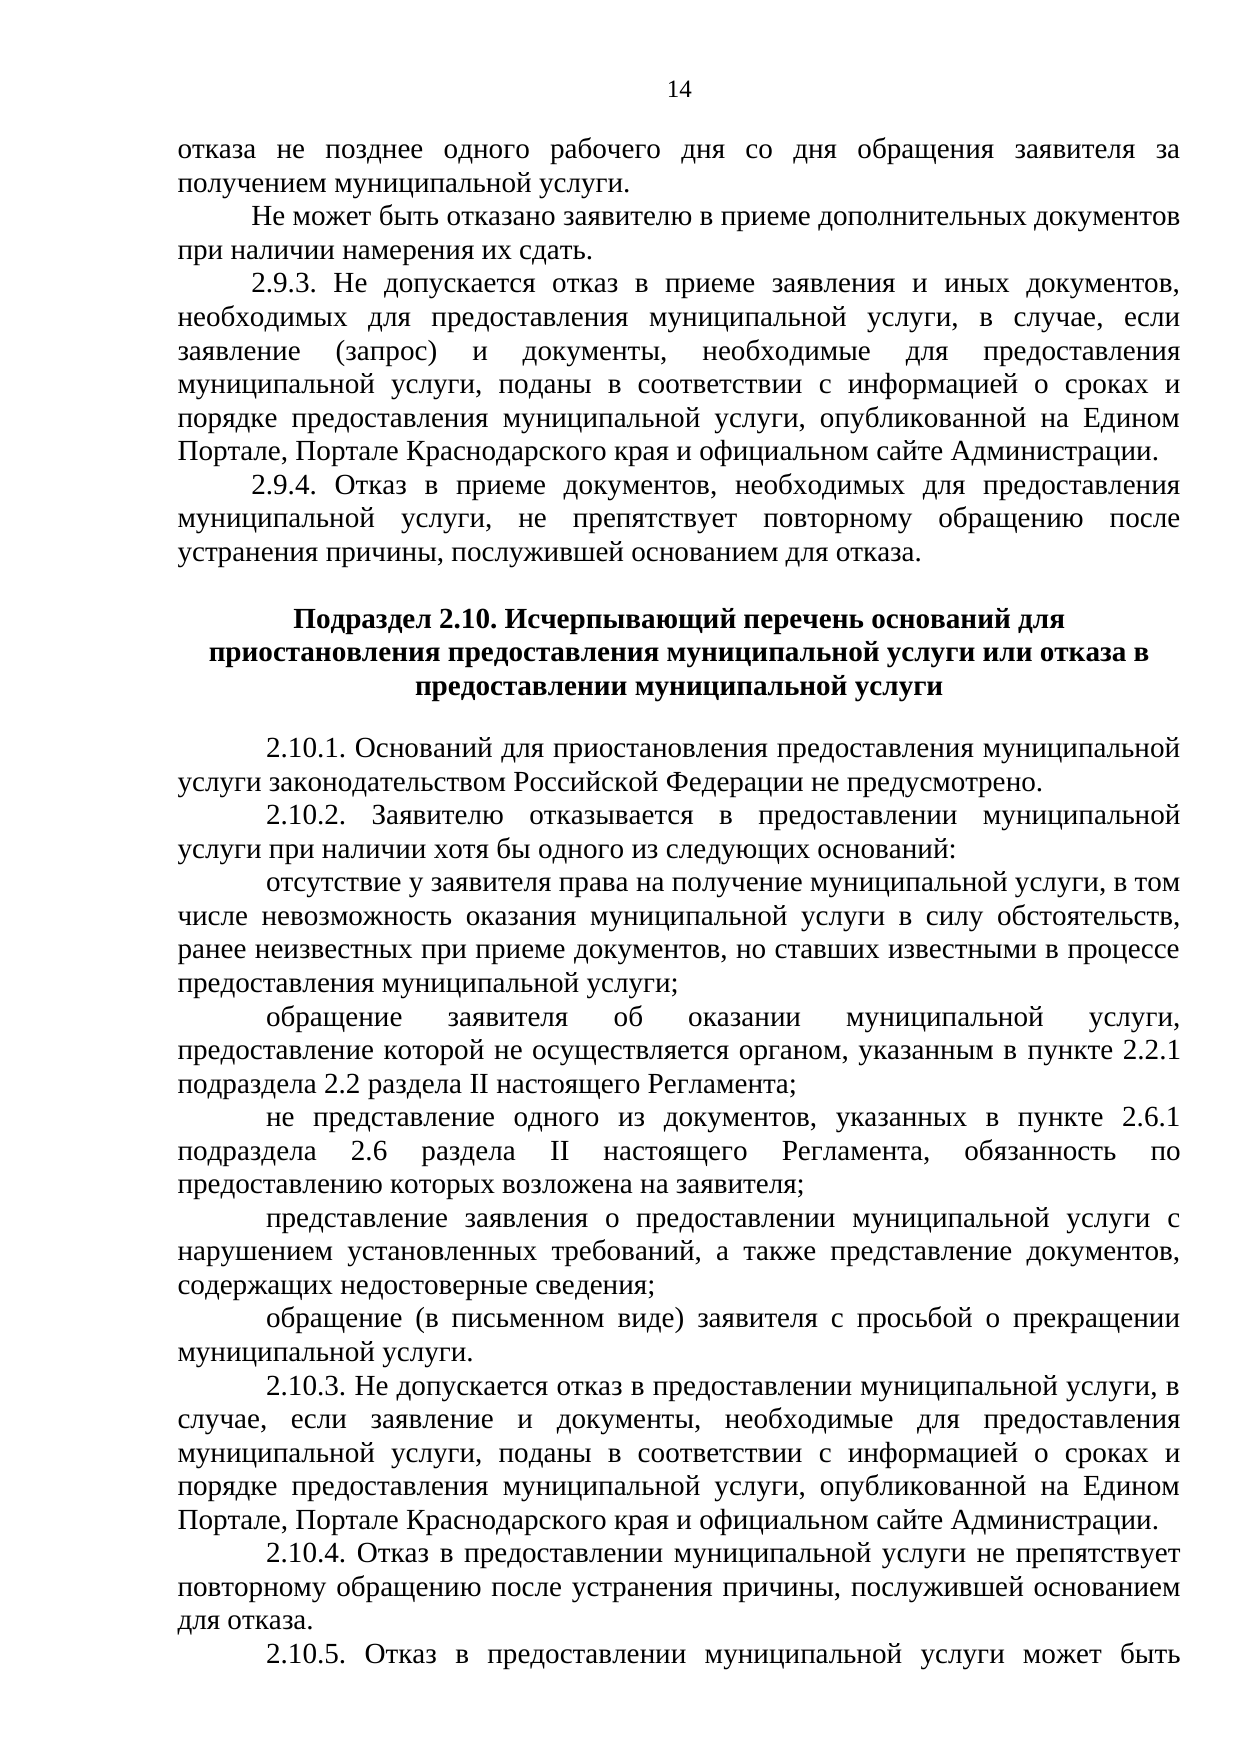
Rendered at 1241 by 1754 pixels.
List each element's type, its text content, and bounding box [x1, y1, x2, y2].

text 2.10.2. Заявителю отказывается в предоставлении муниципальной услуги при наличии хотя бы одного из следующих оснований: [177, 797, 1181, 864]
text Подраздел 2.10. Исчерпывающий перечень оснований для приостановления предоставления муниципальной услуги или отказа в предоставлении муниципальной услуги [177, 601, 1181, 702]
text обращение (в письменном виде) заявителя с просьбой о прекращении муниципальной услуги. [177, 1301, 1181, 1368]
text 2.9.4. Отказ в приеме документов, необходимых для предоставления муниципальной услуги, не препятствует повторному обращению после устранения причины, послужившей основанием для отказа. [177, 467, 1181, 567]
text обращение заявителя об оказании муниципальной услуги, предоставление которой не осуществляется органом, указанным в пункте 2.2.1 подраздела 2.2 раздела II настоящего Регламента; [177, 999, 1181, 1099]
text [177, 1636, 1181, 1669]
text 2.9.3. Не допускается отказ в приеме заявления и иных документов, необходимых для предоставления муниципальной услуги, в случае, если заявление (запрос) и документы, необходимые для предоставления муниципальной услуги, поданы в соответствии с информацией о сроках и порядке предоставления муниципальной услуги, опубликованной на Едином Портале, Портале Краснодарского края и официальном сайте Администрации. [177, 266, 1181, 467]
text 2.10.4. Отказ в предоставлении муниципальной услуги не препятствует повторному обращению после устранения причины, послужившей основанием для отказа. [177, 1535, 1181, 1636]
text Не может быть отказано заявителю в приеме дополнительных документов при наличии намерения их сдать. [177, 198, 1181, 266]
text не представление одного из документов, указанных в пункте 2.6.1 подраздела 2.6 раздела II настоящего Регламента, обязанность по предоставлению которых возложена на заявителя; [177, 1099, 1181, 1200]
text 2.10.1. Оснований для приостановления предоставления муниципальной услуги законодательством Российской Федерации не предусмотрено. [177, 730, 1181, 797]
text отсутствие у заявителя права на получение муниципальной услуги, в том числе невозможность оказания муниципальной услуги в силу обстоятельств, ранее неизвестных при приеме документов, но ставших известными в процессе предоставления муниципальной услуги; [177, 864, 1181, 999]
text представление заявления о предоставлении муниципальной услуги с нарушением установленных требований, а также представление документов, содержащих недостоверные сведения; [177, 1200, 1181, 1301]
text 2.10.3. Не допускается отказ в предоставлении муниципальной услуги, в случае, если заявление и документы, необходимые для предоставления муниципальной услуги, поданы в соответствии с информацией о сроках и порядке предоставления муниципальной услуги, опубликованной на Едином Портале, Портале Краснодарского края и официальном сайте Администрации. [177, 1368, 1181, 1535]
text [177, 131, 1181, 198]
